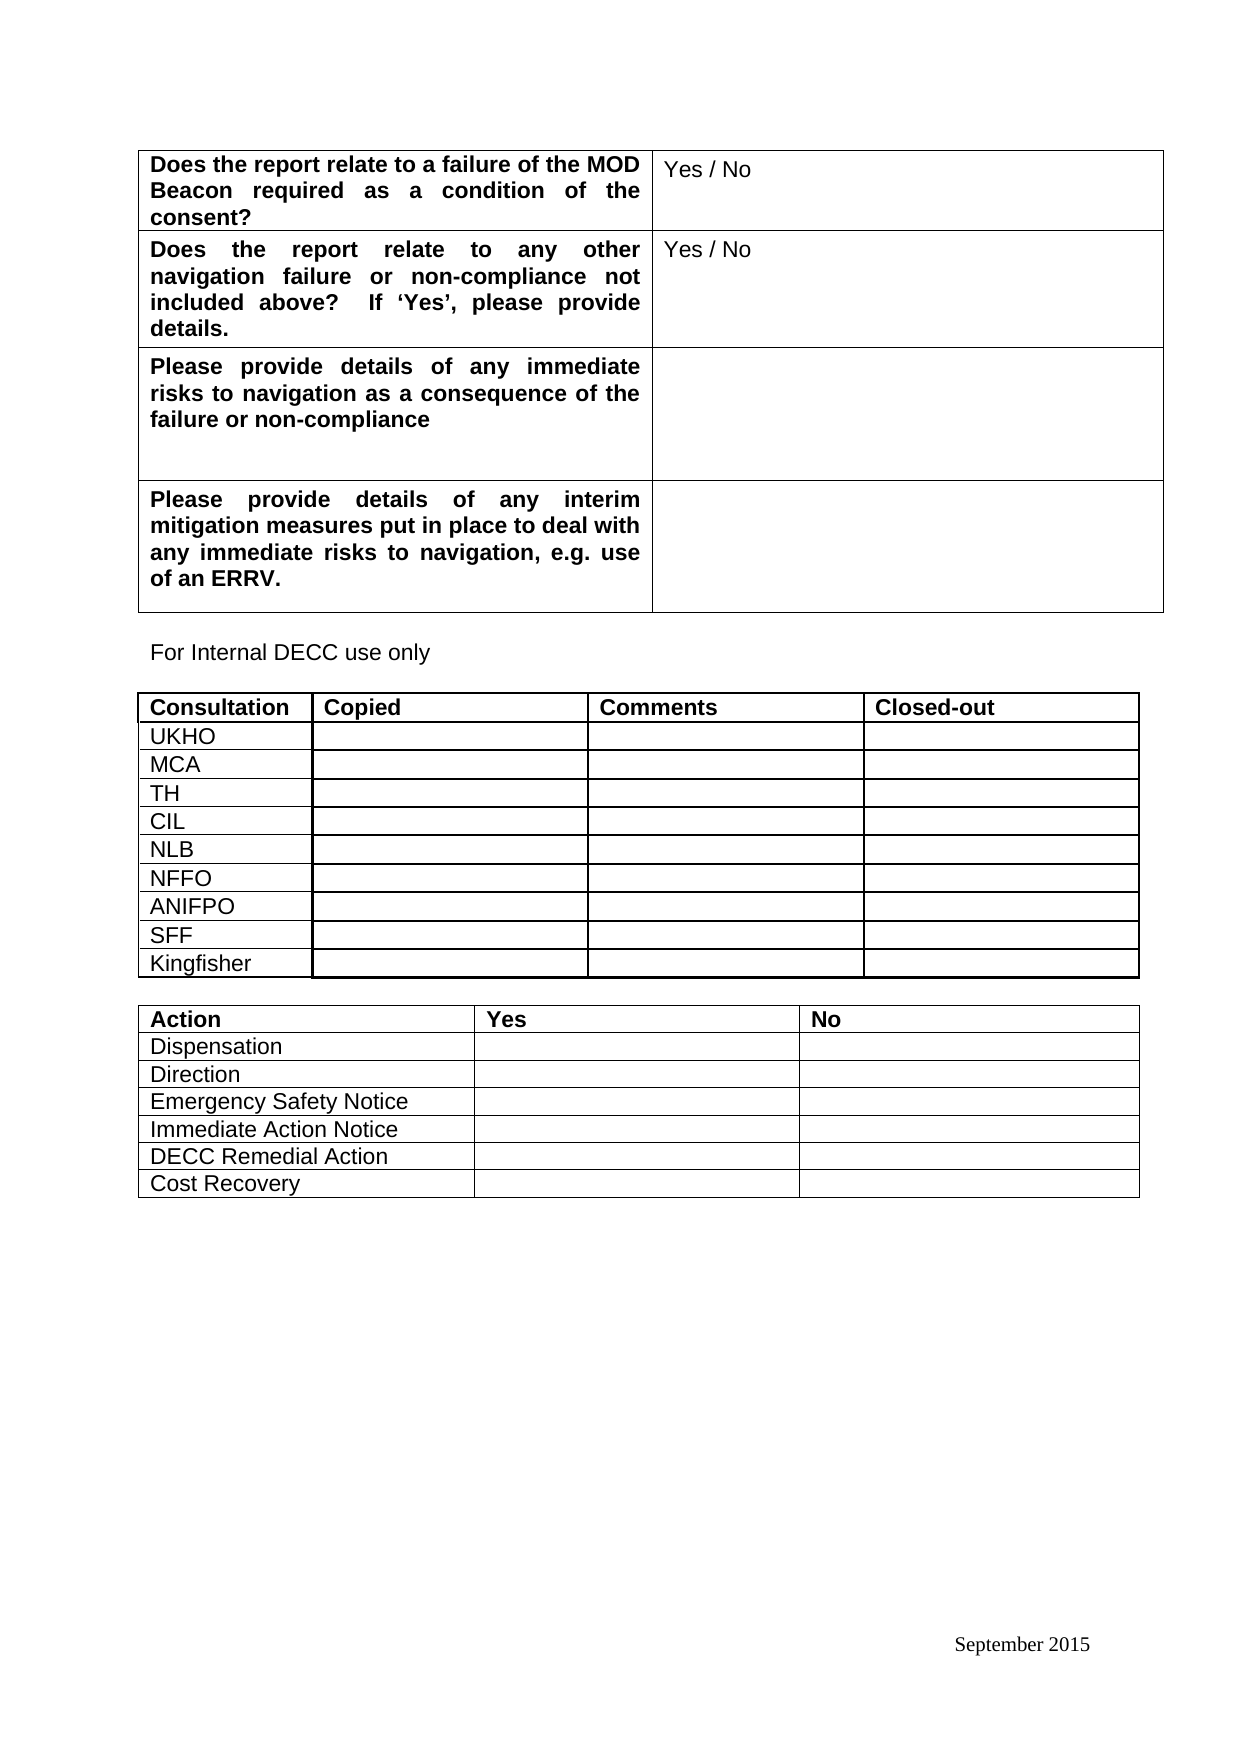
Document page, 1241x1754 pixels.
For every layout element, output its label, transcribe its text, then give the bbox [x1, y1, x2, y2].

table_cell [589, 922, 863, 948]
table_cell [653, 481, 1163, 612]
table_cell [314, 836, 587, 863]
table_header No [800, 1006, 1139, 1032]
table_cell [800, 1088, 1139, 1114]
table_cell [475, 1116, 799, 1142]
table_cell [865, 836, 1138, 863]
table_header Closed-out [865, 694, 1138, 721]
table_cell [800, 1143, 1139, 1169]
table_cell [475, 1170, 799, 1197]
table_cell [653, 348, 1163, 479]
table_cell [314, 780, 587, 806]
table_cell Please provide details of any interim mitigation measures put in place to deal with any immediate risks to navigation, e.g. use of an ERRV. [139, 481, 652, 612]
table_cell [589, 836, 863, 863]
table_cell Immediate Action Notice [139, 1116, 474, 1142]
table_cell [475, 1143, 799, 1169]
table_header Action [139, 1006, 474, 1032]
table_cell [865, 922, 1138, 948]
table_cell [314, 950, 587, 976]
table_cell [314, 751, 587, 777]
table_cell ANIFPO [139, 892, 311, 919]
table_cell [800, 1061, 1139, 1087]
table_header Copied [314, 694, 587, 721]
table_cell [314, 865, 587, 891]
table_cell Yes / No [653, 151, 1163, 230]
table_cell [865, 950, 1138, 976]
table_cell [865, 893, 1138, 919]
table_cell Kingfisher [139, 949, 311, 976]
table_cell [865, 865, 1138, 891]
table_cell NFFO [139, 864, 311, 891]
table_cell NLB [139, 835, 311, 863]
table_cell [589, 865, 863, 891]
table_cell [314, 808, 587, 834]
table_header Yes [475, 1006, 799, 1032]
table_cell [800, 1170, 1139, 1197]
table_cell [589, 950, 863, 976]
table_cell Does the report relate to a failure of the MOD Beacon required as a condition of the consent? [139, 151, 652, 230]
table_cell TH [139, 779, 311, 806]
table_cell [589, 751, 863, 777]
table_cell MCA [139, 750, 311, 777]
table_cell DECC Remedial Action [139, 1143, 474, 1169]
table_cell [865, 808, 1138, 834]
table_cell Direction [139, 1061, 474, 1087]
table_cell CIL [139, 807, 311, 834]
table_cell [475, 1088, 799, 1114]
table_cell [475, 1033, 799, 1060]
table_cell [865, 780, 1138, 806]
table_cell [800, 1116, 1139, 1142]
table_cell [865, 751, 1138, 777]
table_cell [475, 1061, 799, 1087]
table_cell [314, 723, 587, 749]
table_cell Dispensation [139, 1033, 474, 1060]
table_cell [589, 780, 863, 806]
table_cell [800, 1033, 1139, 1060]
table_cell [314, 922, 587, 948]
table_cell [865, 723, 1138, 749]
table_cell [314, 893, 587, 919]
text For Internal DECC use only [150, 639, 1090, 666]
table_cell SFF [139, 921, 311, 948]
table_cell Does the report relate to any other navigation failure or non-compliance not included above? If ‘Yes’, please provide details. [139, 231, 652, 347]
table_cell [589, 808, 863, 834]
table_cell Yes / No [653, 231, 1163, 347]
table_cell Cost Recovery [139, 1170, 474, 1197]
table_cell Please provide details of any immediate risks to navigation as a consequence of the failure or non-compliance [139, 348, 652, 479]
table_cell [589, 893, 863, 919]
table_cell UKHO [139, 722, 311, 749]
table_cell Emergency Safety Notice [139, 1088, 474, 1114]
table_header Comments [589, 694, 863, 721]
table_cell [589, 723, 863, 749]
table_header Consultation [139, 694, 311, 721]
